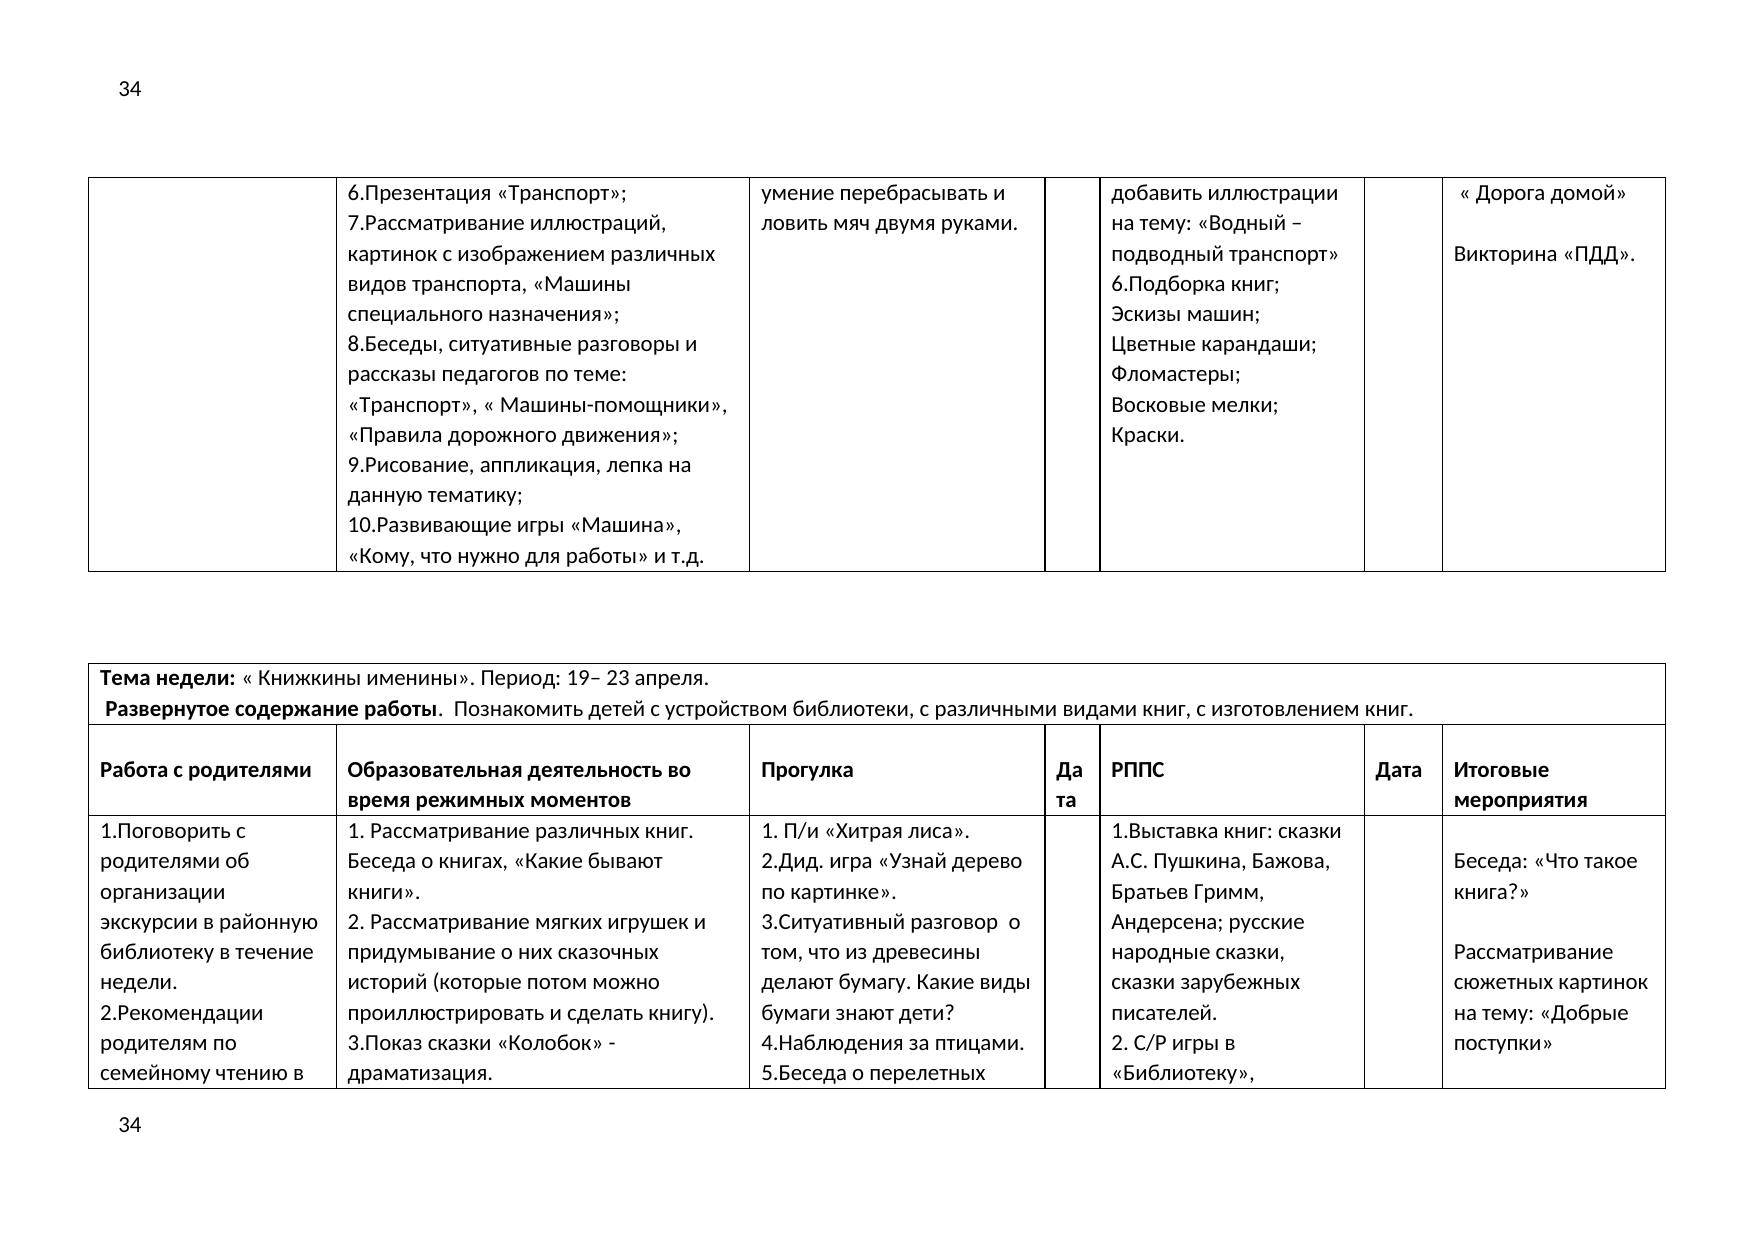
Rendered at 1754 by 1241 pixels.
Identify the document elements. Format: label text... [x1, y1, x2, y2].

table_cell Работа с родителями [89, 725, 336, 815]
table_cell [1365, 816, 1442, 1088]
table_cell РППС [1101, 725, 1364, 815]
table_cell [1365, 178, 1442, 571]
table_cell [1101, 816, 1364, 1088]
table_cell Дата [1046, 725, 1099, 815]
table_cell [1046, 816, 1099, 1088]
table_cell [1101, 178, 1364, 571]
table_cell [1443, 178, 1665, 571]
table_cell Дата [1365, 725, 1442, 815]
table_cell Итоговые мероприятия [1443, 725, 1665, 815]
table_cell [1046, 178, 1099, 571]
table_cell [337, 816, 749, 1088]
table_header Тема недели: « Книжкины именины». Период: 19– 23 апреля. Развернутое содержание работы. Познакомить детей с устройством библиотеки, с различными видами книг, с изготовлением книг. [89, 664, 1665, 724]
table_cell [337, 178, 749, 571]
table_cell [89, 178, 336, 571]
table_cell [750, 178, 1044, 571]
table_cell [750, 816, 1044, 1088]
table_cell Образовательная деятельность во время режимных моментов [337, 725, 749, 815]
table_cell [89, 816, 336, 1088]
table_cell Прогулка [750, 725, 1044, 815]
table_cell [1443, 816, 1665, 1088]
